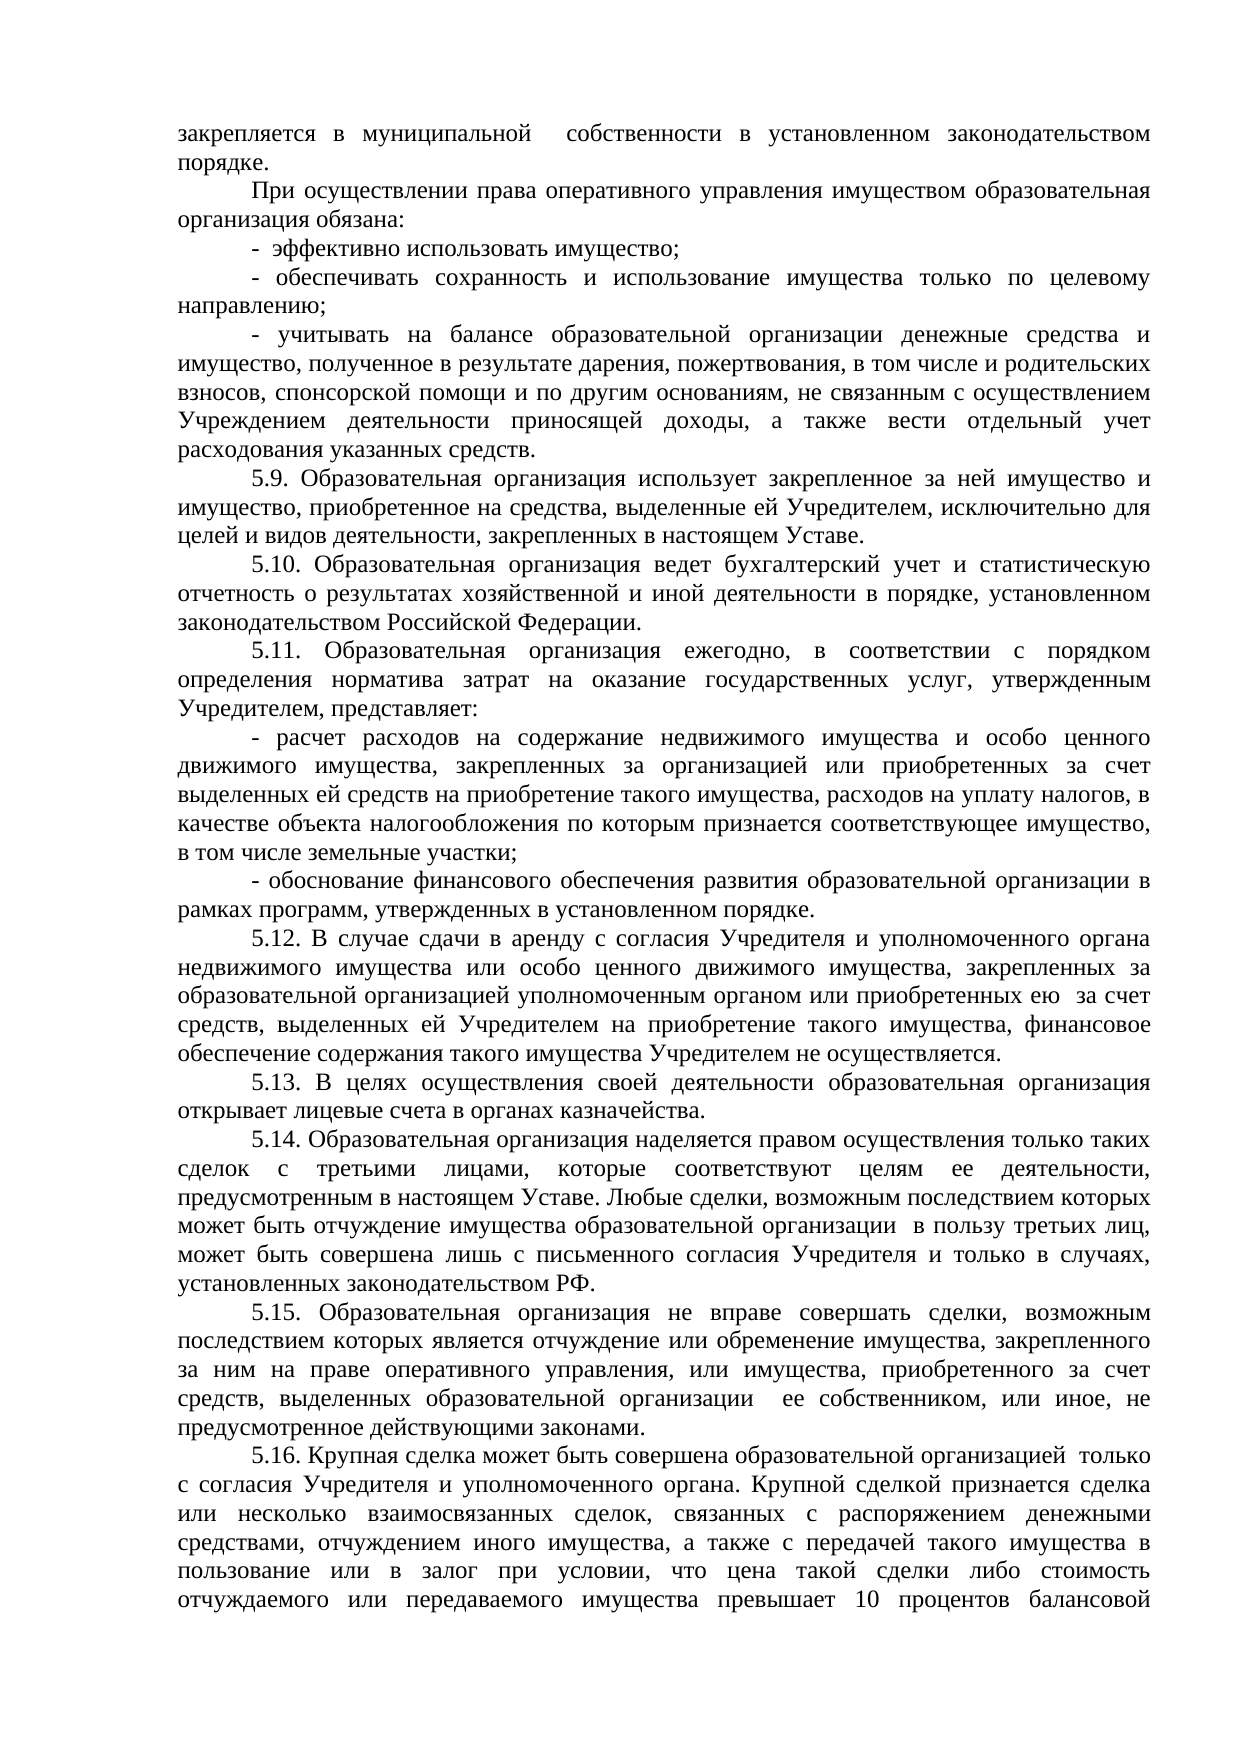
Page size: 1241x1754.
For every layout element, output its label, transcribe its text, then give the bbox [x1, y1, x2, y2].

text 5.13. В целях осуществления своей деятельности образовательная организация открывает лицевые счета в органах казначейства. [177, 1067, 1152, 1124]
text 5.12. В случае сдачи в аренду с согласия Учредителя и уполномоченного органа недвижимого имущества или особо ценного движимого имущества, закрепленных за образовательной организацией уполномоченным органом или приобретенных ею за счет средств, выделенных ей Учредителем на приобретение такого имущества, финансовое обеспечение содержания такого имущества Учредителем не осуществляется. [177, 923, 1152, 1067]
text - эффективно использовать имущество; [177, 233, 1152, 262]
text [177, 118, 1152, 176]
text - обоснование финансового обеспечения развития образовательной организации в рамках программ, утвержденных в установленном порядке. [177, 866, 1152, 923]
text 5.11. Образовательная организация ежегодно, в соответствии с порядком определения норматива затрат на оказание государственных услуг, утвержденным Учредителем, представляет: [177, 636, 1152, 722]
text - расчет расходов на содержание недвижимого имущества и особо ценного движимого имущества, закрепленных за организацией или приобретенных за счет выделенных ей средств на приобретение такого имущества, расходов на уплату налогов, в качестве объекта налогообложения по которым признается соответствующее имущество, в том числе земельные участки; [177, 722, 1152, 866]
text При осуществлении права оперативного управления имуществом образовательная организация обязана: [177, 176, 1152, 233]
text 5.9. Образовательная организация использует закрепленное за ней имущество и имущество, приобретенное на средства, выделенные ей Учредителем, исключительно для целей и видов деятельности, закрепленных в настоящем Уставе. [177, 463, 1152, 549]
text - обеспечивать сохранность и использование имущества только по целевому направлению; [177, 262, 1152, 319]
text 5.14. Образовательная организация наделяется правом осуществления только таких сделок с третьими лицами, которые соответствуют целям ее деятельности, предусмотренным в настоящем Уставе. Любые сделки, возможным последствием которых может быть отчуждение имущества образовательной организации в пользу третьих лиц, может быть совершена лишь с письменного согласия Учредителя и только в случаях, установленных законодательством РФ. [177, 1124, 1152, 1297]
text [177, 1441, 1152, 1613]
text 5.10. Образовательная организация ведет бухгалтерский учет и статистическую отчетность о результатах хозяйственной и иной деятельности в порядке, установленном законодательством Российской Федерации. [177, 549, 1152, 636]
text - учитывать на балансе образовательной организации денежные средства и имущество, полученное в результате дарения, пожертвования, в том числе и родительских взносов, спонсорской помощи и по другим основаниям, не связанным с осуществлением Учреждением деятельности приносящей доходы, а также вести отдельный учет расходования указанных средств. [177, 319, 1152, 463]
text 5.15. Образовательная организация не вправе совершать сделки, возможным последствием которых является отчуждение или обременение имущества, закрепленного за ним на праве оперативного управления, или имущества, приобретенного за счет средств, выделенных образовательной организации ее собственником, или иное, не предусмотренное действующими законами. [177, 1297, 1152, 1441]
